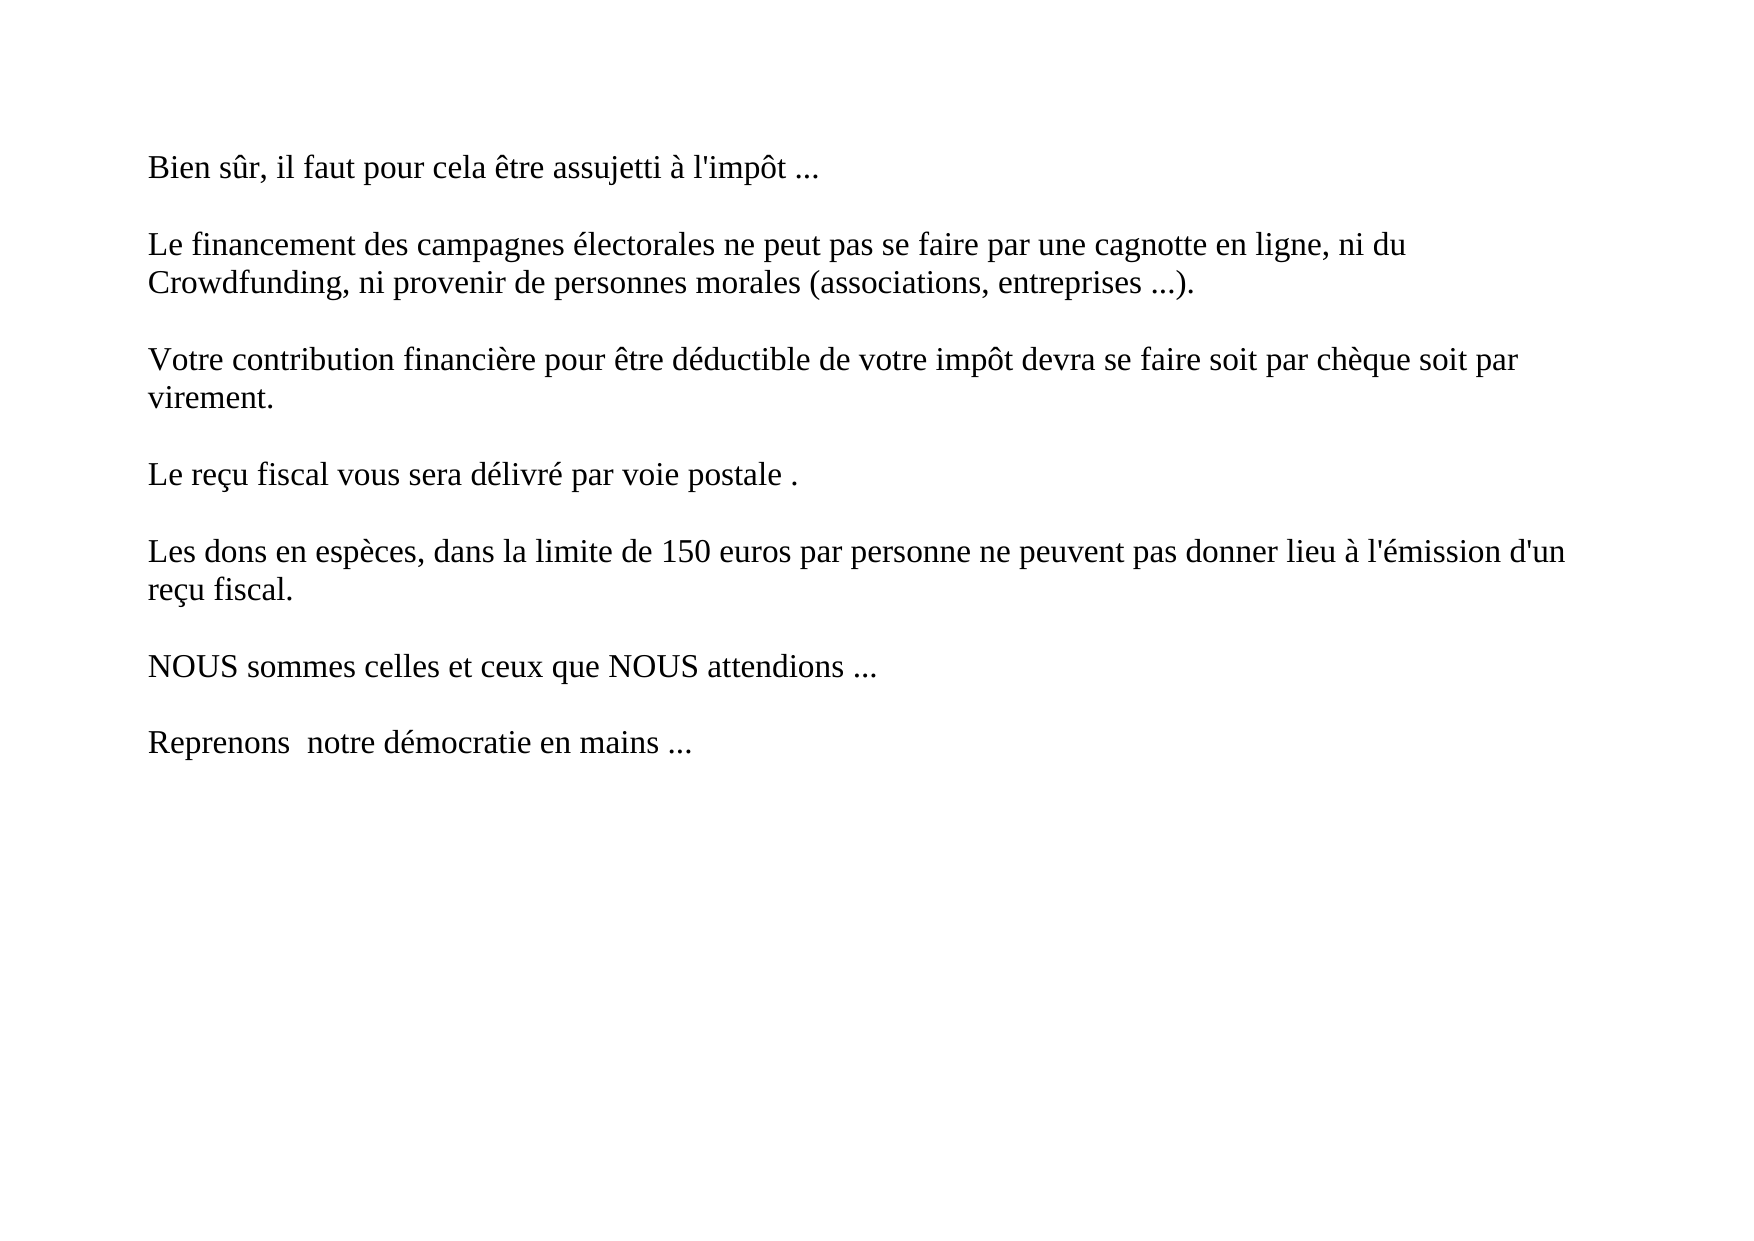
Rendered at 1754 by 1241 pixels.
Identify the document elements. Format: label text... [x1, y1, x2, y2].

text Votre contribution financière pour être déductible de votre impôt devra se faire soit par chèque soit par virement. [148, 339, 1606, 416]
text Le financement des campagnes électorales ne peut pas se faire par une cagnotte en ligne, ni du Crowdfunding, ni provenir de personnes morales (associations, entreprises ...). [148, 224, 1606, 301]
text NOUS sommes celles et ceux que NOUS attendions ... [148, 646, 1606, 684]
text Reprenons notre démocratie en mains ... [148, 723, 1606, 761]
text Bien sûr, il faut pour cela être assujetti à l'impôt ... [148, 148, 1606, 186]
text Les dons en espèces, dans la limite de 150 euros par personne ne peuvent pas donner lieu à l'émission d'un reçu fiscal. [148, 531, 1606, 608]
text Le reçu fiscal vous sera délivré par voie postale . [148, 454, 1606, 493]
